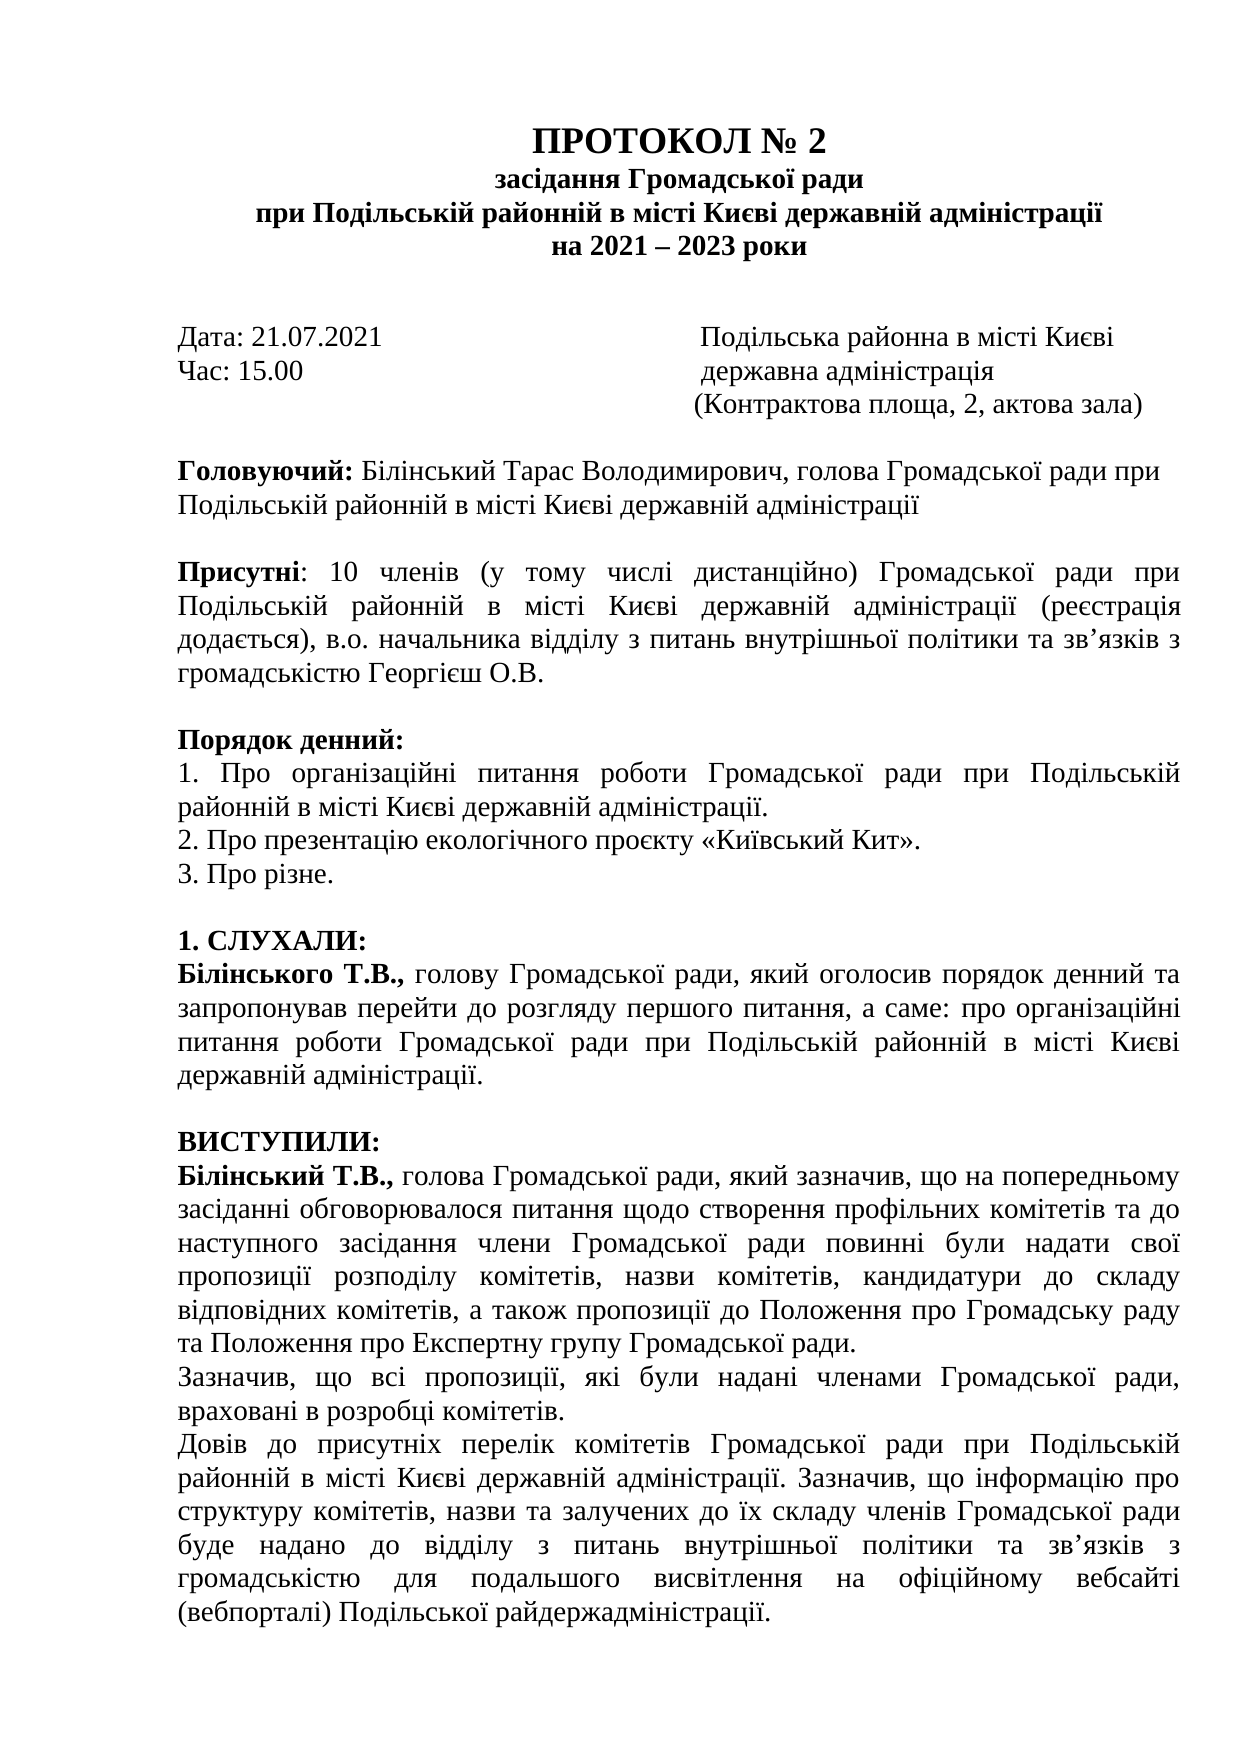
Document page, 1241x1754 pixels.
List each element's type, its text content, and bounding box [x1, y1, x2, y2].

text Дата: 21.07.2021 Подільська районна в місті Києві [177, 319, 1181, 353]
text на 2021 – 2023 роки [177, 228, 1181, 262]
list 1. Про організаційні питання роботи Громадської ради при Подільській районній в місті Києві державній адміністрації. [177, 755, 1181, 822]
text ВИСТУПИЛИ: [177, 1124, 1181, 1158]
text засідання Громадської ради [177, 161, 1181, 195]
text Головуючий: Білінський Тарас Володимирович, голова Громадської ради при Подільській районній в місті Києві державній адміністрації [177, 453, 1181, 521]
list Довів до присутніх перелік комітетів Громадської ради при Подільській районній в місті Києві державній адміністрації. Зазначив, що інформацію про структуру комітетів, назви та залучених до їх складу членів Громадської ради буде надано до відділу з питань внутрішньої політики та зв’язків з громадськістю для подальшого висвітлення на офіційному вебсайті (вебпорталі) Подільської райдержадміністрації. [177, 1426, 1181, 1627]
list Порядок денний: [177, 722, 1181, 755]
text ПРОТОКОЛ № 2 [177, 118, 1181, 161]
text Час: 15.00 державна адміністрація [177, 353, 1181, 386]
list Білінського Т.В., голову Громадської ради, який оголосив порядок денний та запропонував перейти до розгляду першого питання, а саме: про організаційні питання роботи Громадської ради при Подільській районній в місті Києві державній адміністрації. [177, 957, 1181, 1091]
text при Подільській районній в місті Києві державній адміністрації [177, 195, 1181, 228]
list 3. Про різне. [177, 856, 1181, 889]
list Білінський Т.В., голова Громадської ради, який зазначив, що на попередньому засіданні обговорювалося питання щодо створення профільних комітетів та до наступного засідання члени Громадської ради повинні були надати свої пропозиції розподілу комітетів, назви комітетів, кандидатури до складу відповідних комітетів, а також пропозиції до Положення про Громадську раду та Положення про Експертну групу Громадської ради. [177, 1158, 1181, 1359]
text Присутні: 10 членів (у тому числі дистанційно) Громадської ради при Подільській районній в місті Києві державній адміністрації (реєстрація додається), в.о. начальника відділу з питань внутрішньої політики та зв’язків з громадськістю Георгієш О.В. [177, 554, 1181, 688]
list 2. Про презентацію екологічного проєкту «Київський Кит». [177, 822, 1181, 856]
list Зазначив, що всі пропозиції, які були надані членами Громадської ради, враховані в розробці комітетів. [177, 1359, 1181, 1426]
text (Контрактова площа, 2, актова зала) [177, 386, 1181, 420]
list СЛУХАЛИ: [177, 923, 1181, 957]
